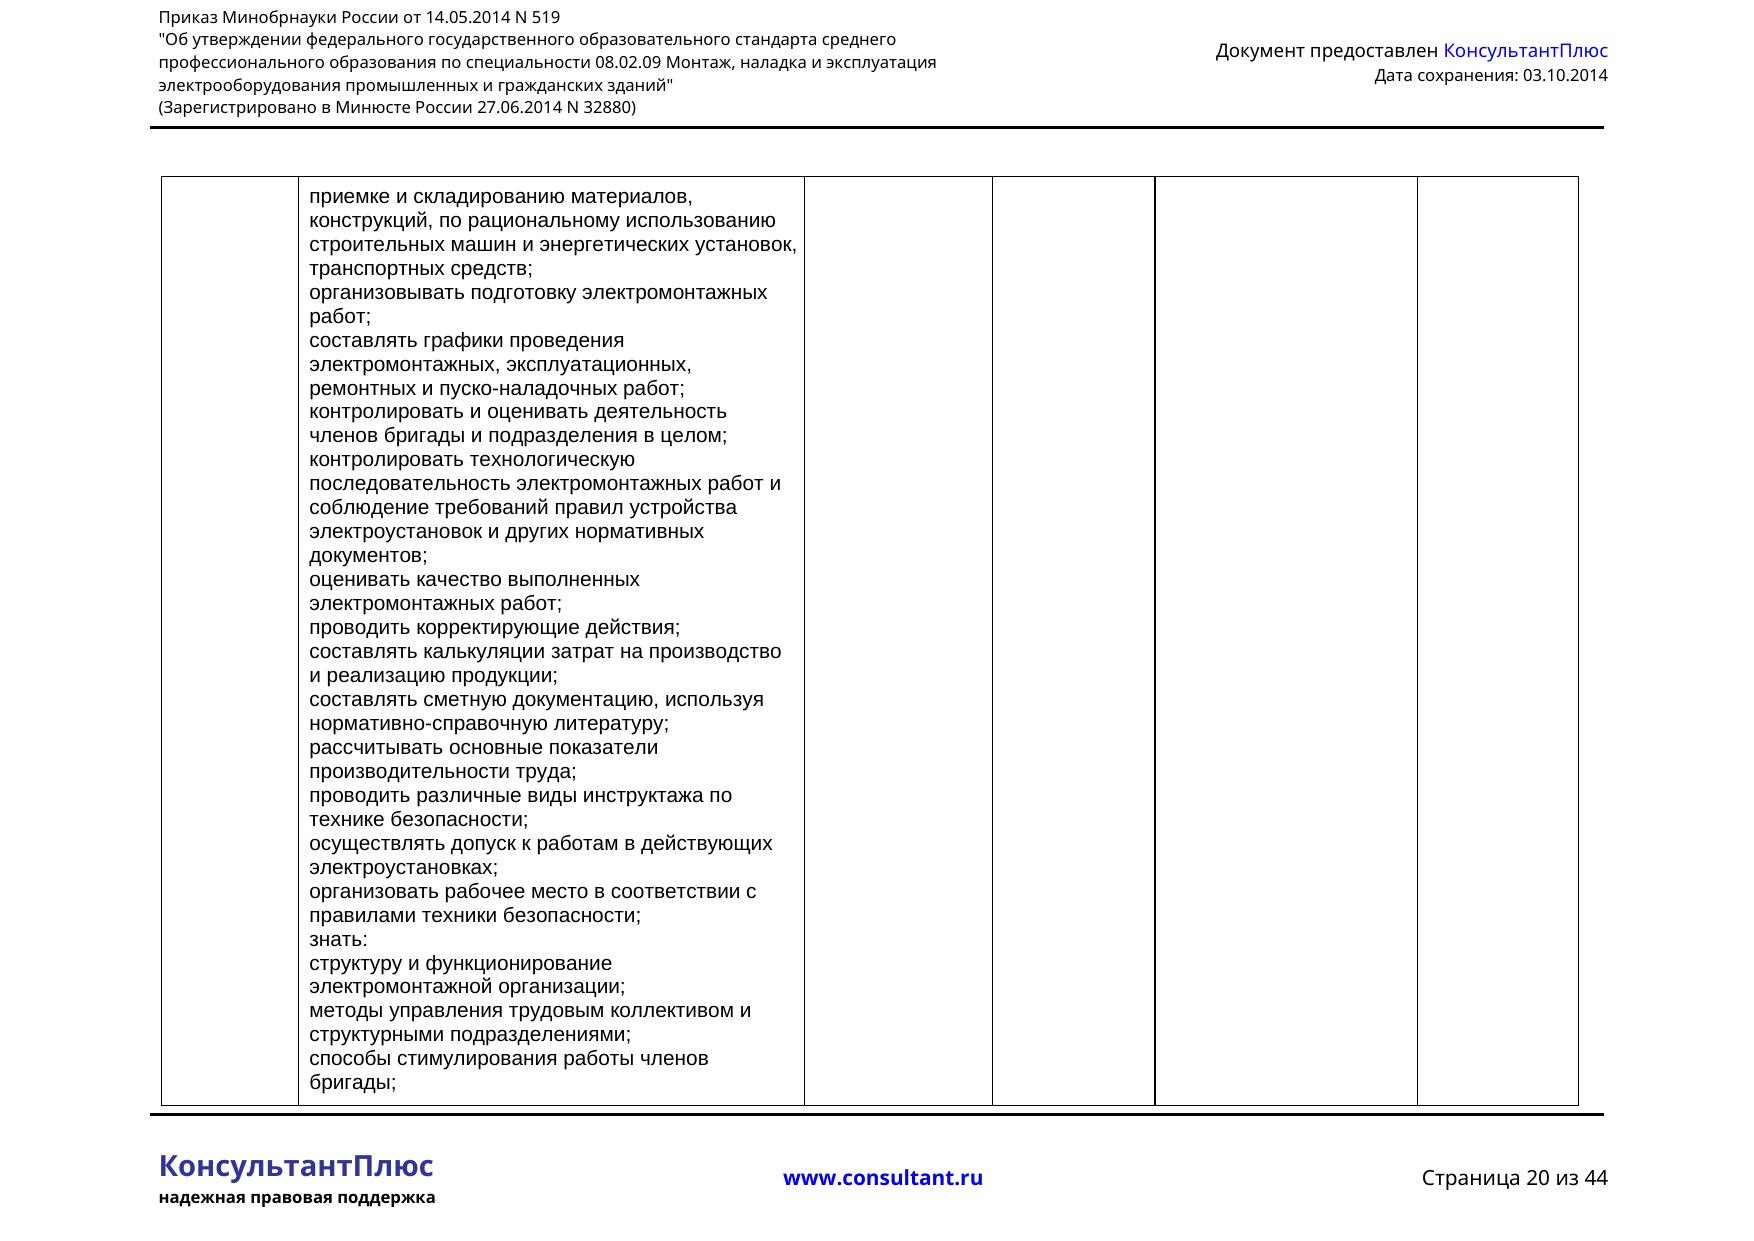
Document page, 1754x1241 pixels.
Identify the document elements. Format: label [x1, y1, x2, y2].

table_cell [1156, 177, 1417, 1105]
